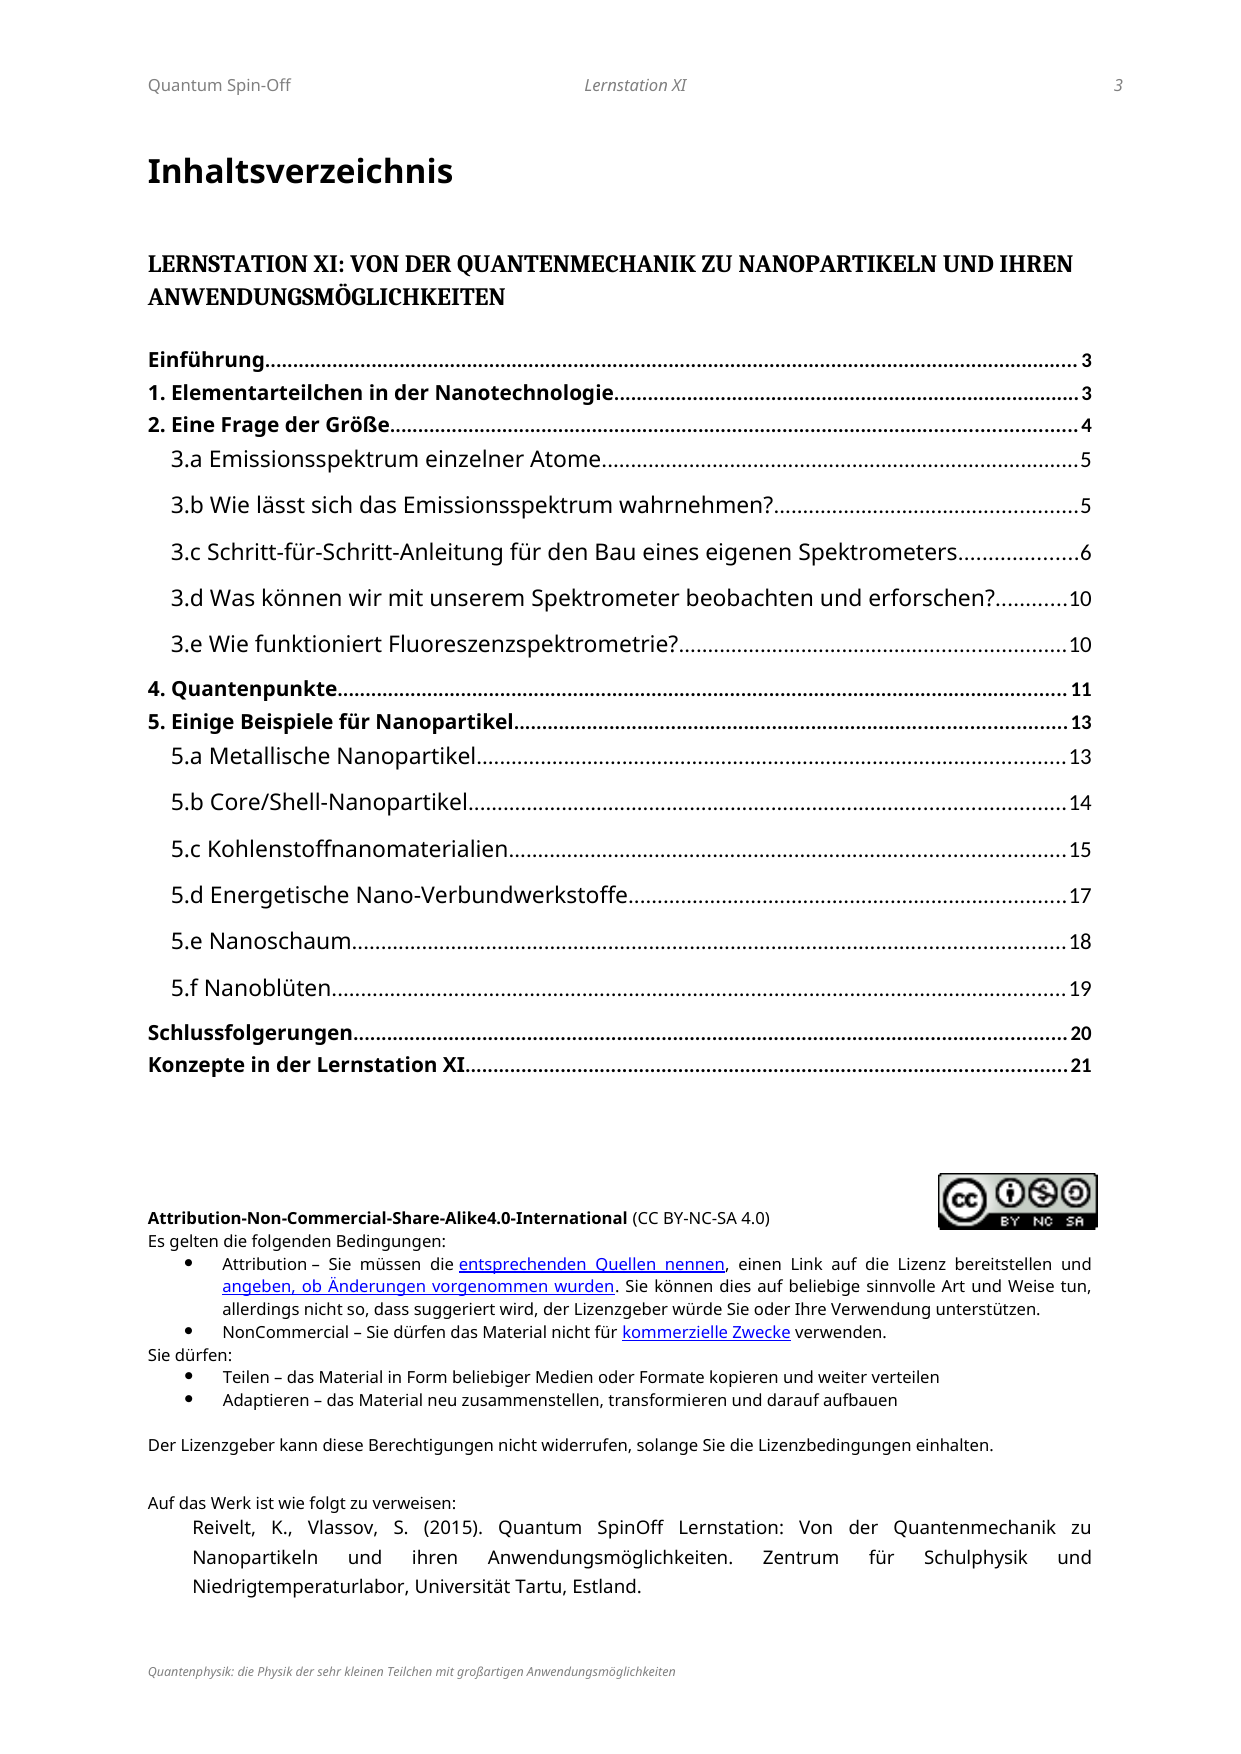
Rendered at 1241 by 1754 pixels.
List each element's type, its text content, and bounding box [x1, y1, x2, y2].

text Attribution-Non-Commercial-Share-Alike4.0-International (CC BY-NC-SA 4.0) [148, 1207, 938, 1230]
text Es gelten die folgenden Bedingungen: [148, 1230, 1093, 1252]
text Auf das Werk ist wie folgt zu verweisen: [148, 1492, 1093, 1515]
text Der Lizenzgeber kann diese Berechtigungen nicht widerrufen, solange Sie die Lizenzbedingungen einhalten. [148, 1434, 1093, 1457]
list Attribution – Sie müssen die entsprechenden Quellen nennen, einen Link auf die Lizenz bereitstellen und angeben, ob Änderungen vorgenommen wurden. Sie können dies auf beliebige sinnvolle Art und Weise tun, allerdings nicht so, dass suggeriert wird, der Lizenzgeber würde Sie oder Ihre Verwendung unterstützen. [185, 1252, 1093, 1321]
text Inhaltsverzeichnis [148, 148, 1093, 193]
list NonCommercial – Sie dürfen das Material nicht für kommerzielle Zwecke verwenden. [185, 1321, 1093, 1343]
text Sie dürfen: [148, 1343, 1093, 1366]
list Adaptieren – das Material neu zusammenstellen, transformieren und darauf aufbauen [185, 1389, 1093, 1411]
text Reivelt, K., Vlassov, S. (2015). Quantum SpinOff Lernstation: Von der Quantenmechanik zu Nanopartikeln und ihren Anwendungsmöglichkeiten. Zentrum für Schulphysik und Niedrigtemperaturlabor, Universität Tartu, Estland. [192, 1515, 1093, 1599]
picture [938, 1173, 1098, 1230]
list Teilen – das Material in Form beliebiger Medien oder Formate kopieren und weiter verteilen [185, 1366, 1093, 1389]
